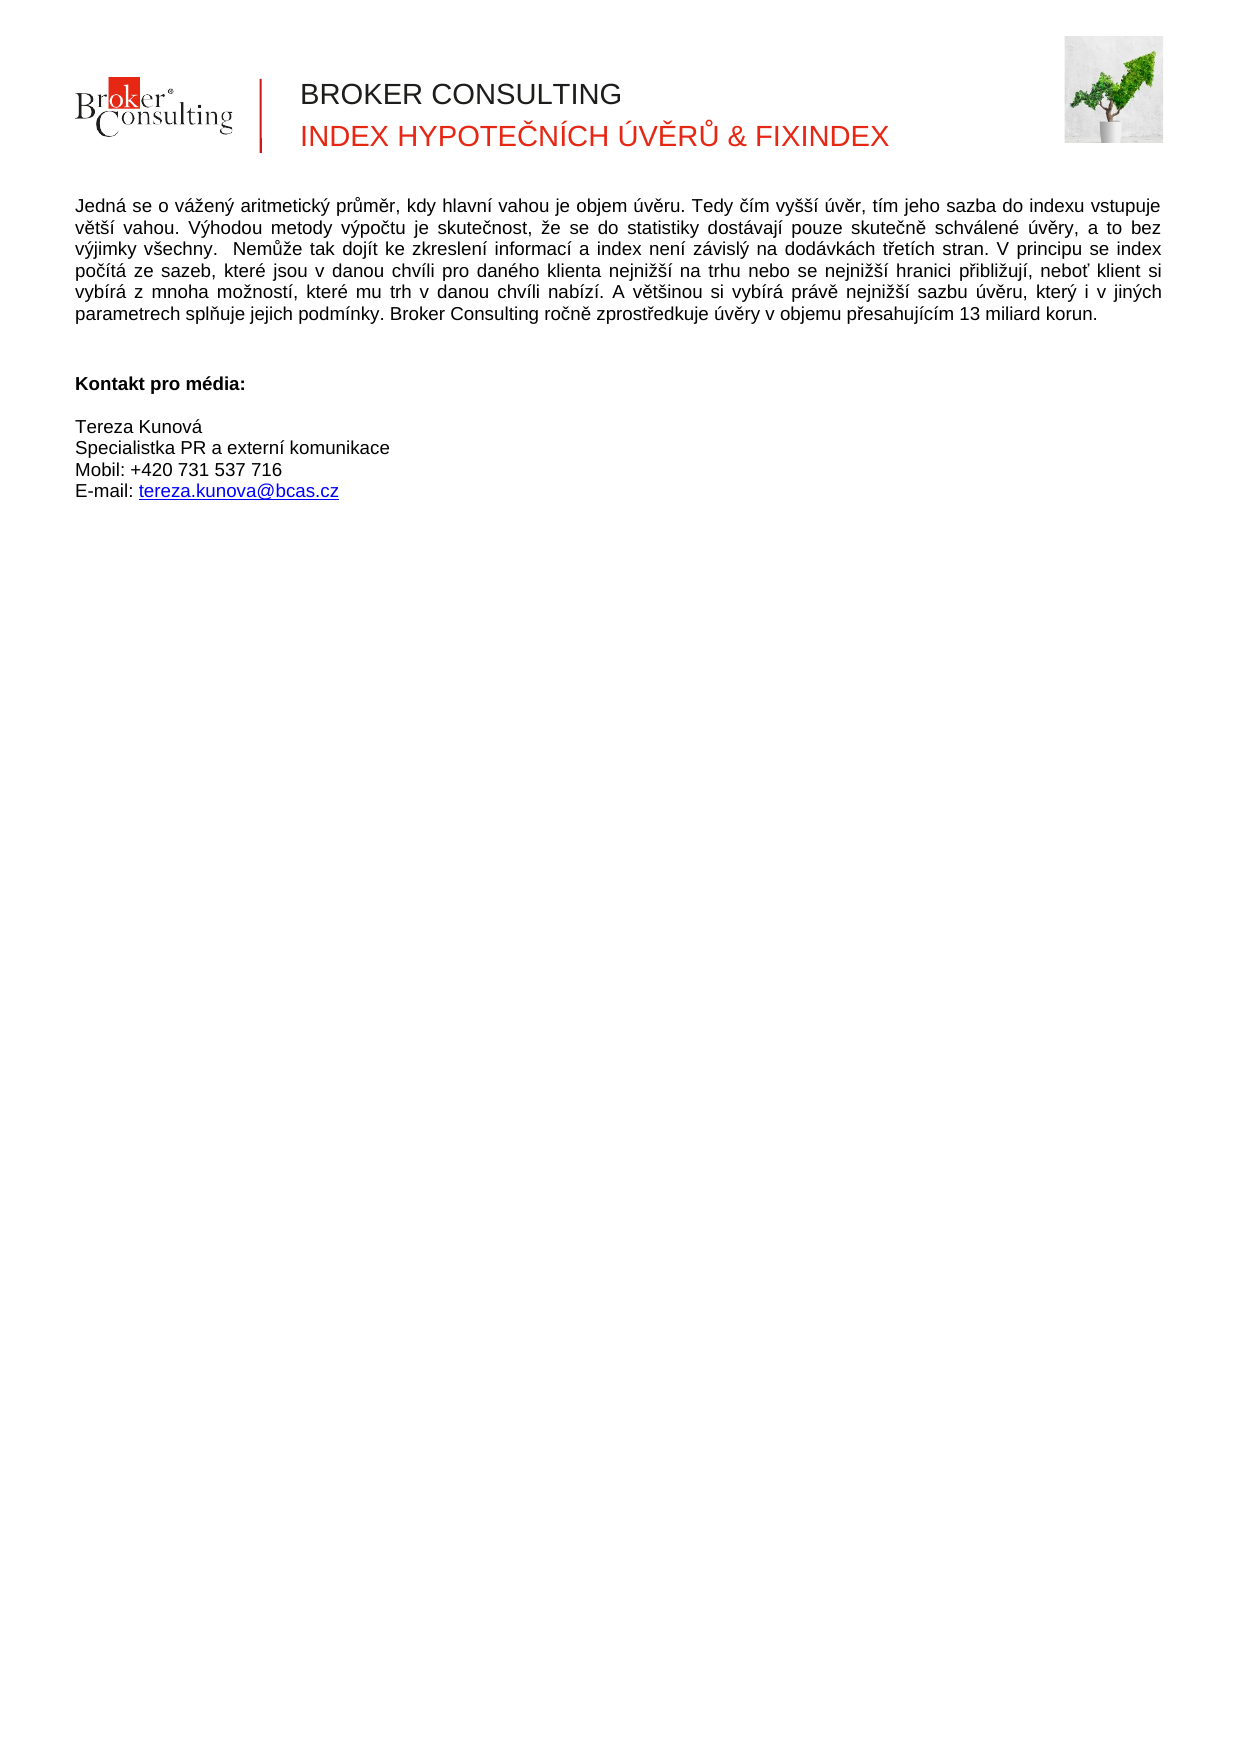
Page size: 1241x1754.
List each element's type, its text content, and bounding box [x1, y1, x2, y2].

picture [1064, 36, 1164, 143]
text E-mail: tereza.kunova@bcas.cz [75, 480, 1163, 502]
text Specialistka PR a externí komunikace [75, 437, 1163, 459]
picture [75, 77, 233, 137]
text Mobil: +420 731 537 716 [75, 459, 1163, 480]
text Kontakt pro média: [75, 372, 1163, 394]
text Tereza Kunová [75, 416, 1163, 437]
